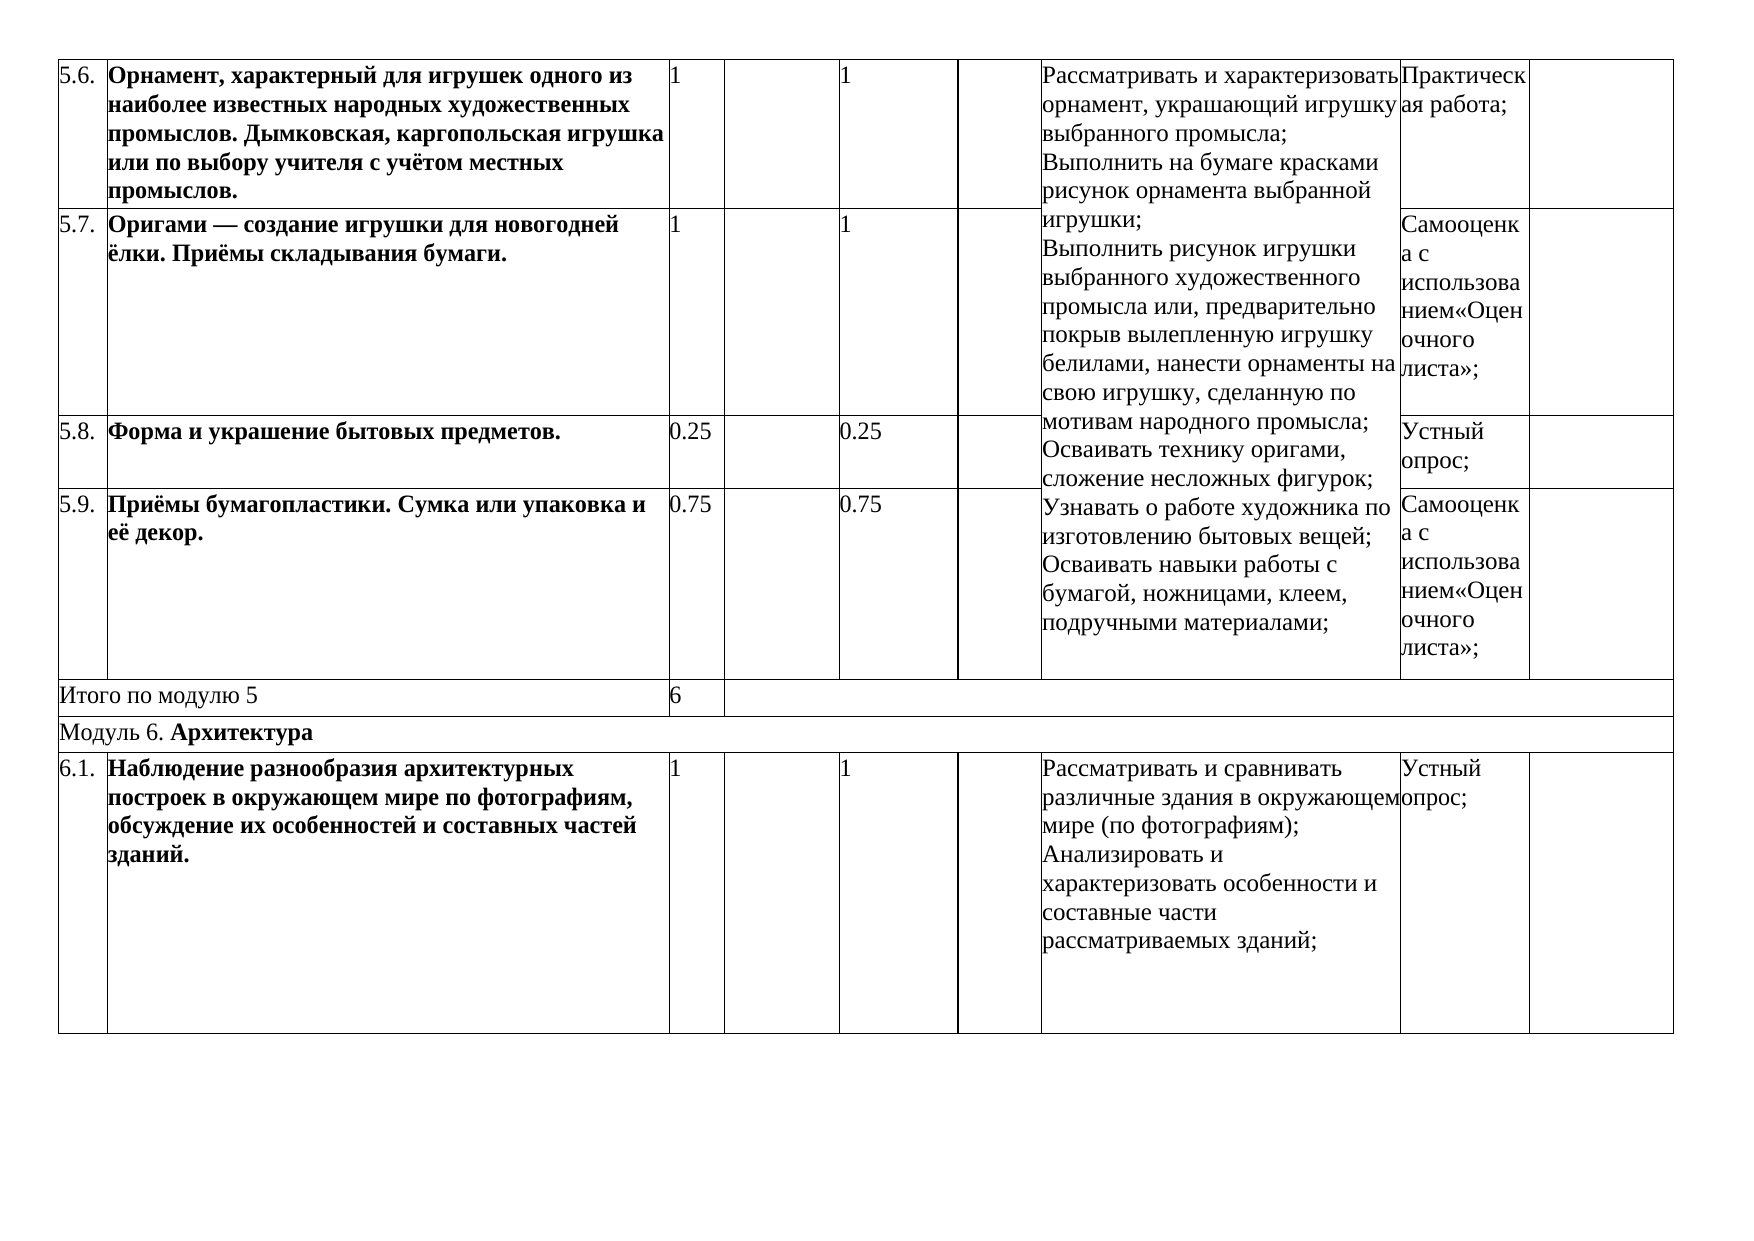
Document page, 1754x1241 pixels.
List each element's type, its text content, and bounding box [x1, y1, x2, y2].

table_cell [725, 753, 839, 1033]
table_cell 5.9. [59, 489, 107, 679]
table_cell [725, 416, 839, 488]
table_cell [959, 209, 1041, 415]
table_cell [1530, 416, 1673, 488]
table_header 1 [840, 60, 957, 208]
table_cell 6.1. [59, 753, 107, 1033]
table_cell Устный опрос; [1401, 416, 1529, 488]
table_cell Оригами — создание игрушки для новогодней ёлки. Приёмы складывания бумаги. [108, 209, 669, 415]
table_cell [1530, 489, 1673, 679]
table_cell Наблюдение разнообразия архитектурных построек в окружающем мире по фотографиям, обсуждение их особенностей и составных частей зданий. [108, 753, 669, 1033]
table_cell [959, 489, 1041, 679]
table_header 1 [670, 60, 724, 208]
table_header [1530, 60, 1673, 208]
table_cell [959, 416, 1041, 488]
table_cell Приёмы бумагопластики. Сумка или упаковка и её декор. [108, 489, 669, 679]
table_header Практическая работа; [1401, 60, 1529, 208]
table_cell 1 [840, 753, 957, 1033]
table_cell [725, 680, 1673, 716]
table_header 5.6. [59, 60, 107, 208]
table_header Рассматривать и характеризовать орнамент, украшающий игрушку выбранного промысла; Выполнить на бумаге красками рисунок орнамента выбранной игрушки; Выполнить рисунок игрушки выбранного художественного промысла или, предварительно покрыв вылепленную игрушку белилами, нанести орнаменты на свою игрушку, сделанную по мотивам народного промысла; Осваивать технику оригами, сложение несложных фигурок; Узнавать о работе художника по изготовлению бытовых вещей; Осваивать навыки работы с бумагой, ножницами, клеем, подручными материалами; [1042, 60, 1400, 679]
table_cell 1 [840, 209, 957, 415]
table_cell 5.7. [59, 209, 107, 415]
table_cell 0.75 [840, 489, 957, 679]
table_cell [959, 753, 1041, 1033]
table_cell 0.25 [840, 416, 957, 488]
table_cell Рассматривать и сравнивать различные здания в окружающем мире (по фотографиям); Анализировать и характеризовать особенности и составные части рассматриваемых зданий; [1042, 753, 1400, 1033]
table_header [959, 60, 1041, 208]
table_cell 5.8. [59, 416, 107, 488]
table_cell Модуль 6. Архитектура [59, 717, 1673, 752]
table_cell 1 [670, 753, 724, 1033]
table_cell [1530, 209, 1673, 415]
table_cell [725, 209, 839, 415]
table_cell Устный опрос; [1401, 753, 1529, 1033]
table_cell 1 [670, 209, 724, 415]
table_cell Форма и украшение бытовых предметов. [108, 416, 669, 488]
table_cell Итого по модулю 5 [59, 680, 669, 716]
table_cell Самооценка с использованием«Оценочного листа»; [1401, 209, 1529, 415]
table_header Орнамент, характерный для игрушек одного из наиболее известных народных художественных промыслов. Дымковская, каргопольская игрушка или по выбору учителя с учётом местных промыслов. [108, 60, 669, 208]
table_cell 0.75 [670, 489, 724, 679]
table_cell [725, 489, 839, 679]
table_cell Самооценка с использованием«Оценочного листа»; [1401, 489, 1529, 679]
table_cell 0.25 [670, 416, 724, 488]
table_header [725, 60, 839, 208]
table_cell [1530, 753, 1673, 1033]
table_cell 6 [670, 680, 724, 716]
